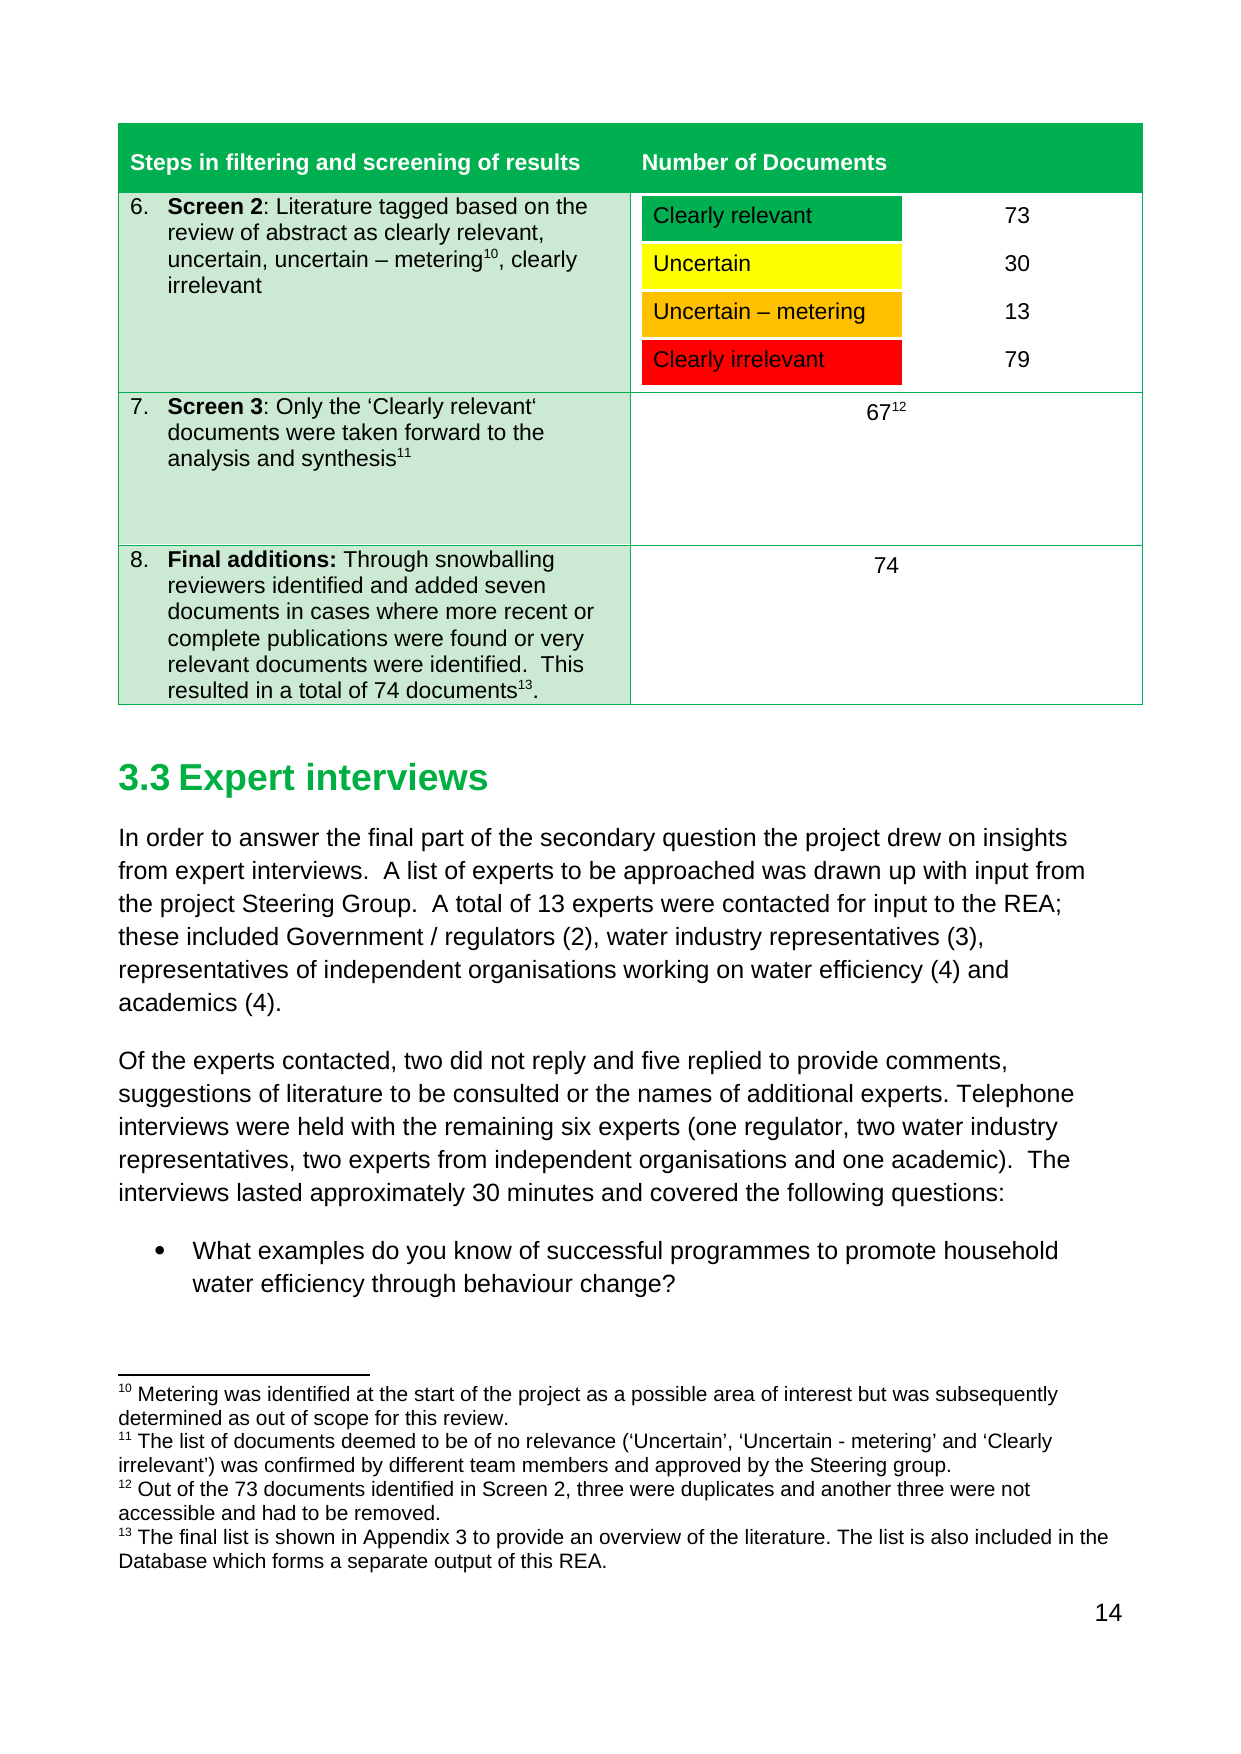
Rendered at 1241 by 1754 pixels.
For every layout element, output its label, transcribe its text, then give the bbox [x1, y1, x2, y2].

text In order to answer the final part of the secondary question the project drew on insights from expert interviews. A list of experts to be approached was drawn up with input from the project Steering Group. A total of 13 experts were contacted for input to the REA; these included Government / regulators (2), water industry representatives (3), representatives of independent organisations working on water efficiency (4) and academics (4). [118, 823, 1122, 1017]
list What examples do you know of successful programmes to promote household water efficiency through behaviour change? [155, 1236, 1122, 1298]
table_cell 74 [631, 546, 1142, 704]
table_cell Final additions: Through snowballing reviewers identified and added seven documents in cases where more recent or complete publications were found or very relevant documents were identified. This resulted in a total of 74 documents. [119, 546, 630, 704]
table_cell 67 [631, 393, 1142, 544]
table_cell Screen 3: Only the ‘Clearly relevant‘ documents were taken forward to the analysis and synthesis [119, 393, 630, 544]
subtitle Expert interviews [118, 755, 1122, 798]
text Of the experts contacted, two did not reply and five replied to provide comments, suggestions of literature to be consulted or the names of additional experts. Telephone interviews were held with the remaining six experts (one regulator, two water industry representatives, two experts from independent organisations and one academic). The interviews lasted approximately 30 minutes and covered the following questions: [118, 1046, 1122, 1207]
table_cell [631, 193, 1142, 392]
table_header Steps in filtering and screening of results [119, 124, 630, 192]
table_cell Screen 2: Literature tagged based on the review of abstract as clearly relevant, uncertain, uncertain – metering, clearly irrelevant [119, 193, 630, 392]
table_header Number of Documents [631, 124, 1142, 192]
